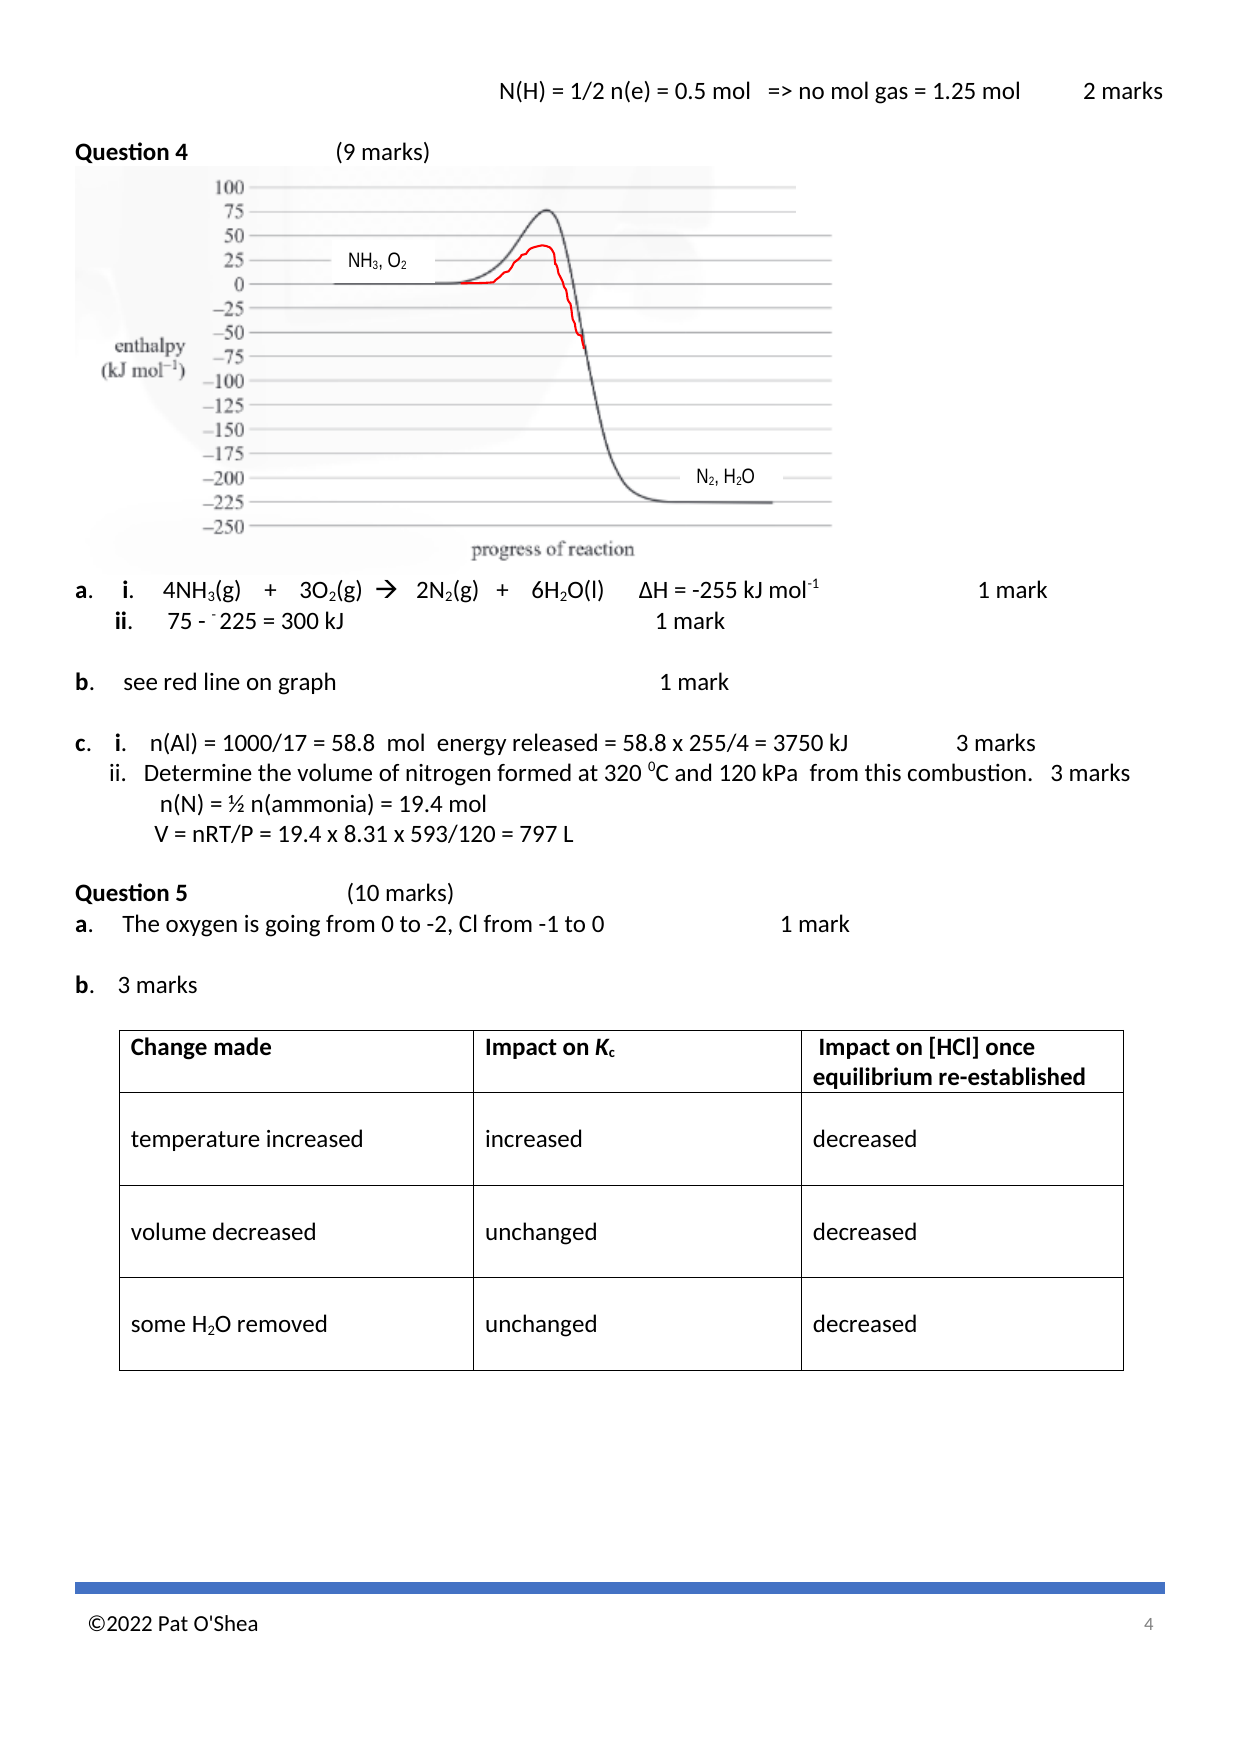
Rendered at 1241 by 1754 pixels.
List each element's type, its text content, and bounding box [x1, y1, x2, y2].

table_header Impact on [HCl] once equilibrium re-established [802, 1031, 1123, 1092]
table_cell decreased [802, 1186, 1123, 1277]
text Question 5 (10 marks) [75, 877, 1165, 908]
text b. see red line on graph 1 mark [75, 666, 1165, 697]
table_cell unchanged [474, 1278, 801, 1370]
text ii. 75 - - 225 = 300 kJ 1 mark [75, 605, 1165, 636]
table_cell decreased [802, 1093, 1123, 1184]
text Question 4 (9 marks) [75, 136, 1165, 167]
table_cell some H2O removed [120, 1278, 473, 1370]
table_cell volume decreased [120, 1186, 473, 1277]
picture [75, 166, 837, 575]
table_cell temperature increased [120, 1093, 473, 1184]
text ii. Determine the volume of nitrogen formed at 320 0C and 120 kPa from this combustion. 3 marks [75, 758, 1165, 788]
text n(N) = ½ n(ammonia) = 19.4 mol [75, 788, 1165, 819]
text a. i. 4NH3(g) + 3O2(g) 2N2(g) + 6H2O(l) ∆H = -255 kJ mol-1 1 mark [75, 574, 1165, 605]
table_header Change made [120, 1031, 473, 1092]
table_header Impact on Kc [474, 1031, 801, 1092]
text b. 3 marks [75, 969, 1165, 999]
text a. The oxygen is going from 0 to -2, Cl from -1 to 0 1 mark [75, 908, 1165, 938]
text V = nRT/P = 19.4 x 8.31 x 593/120 = 797 L [75, 819, 1165, 849]
table_cell decreased [802, 1278, 1123, 1370]
table_cell unchanged [474, 1186, 801, 1277]
table_cell increased [474, 1093, 801, 1184]
text c. i. n(Al) = 1000/17 = 58.8 mol energy released = 58.8 x 255/4 = 3750 kJ 3 marks [75, 727, 1165, 758]
text N(H) = 1/2 n(e) = 0.5 mol => no mol gas = 1.25 mol 2 marks [75, 75, 1165, 106]
